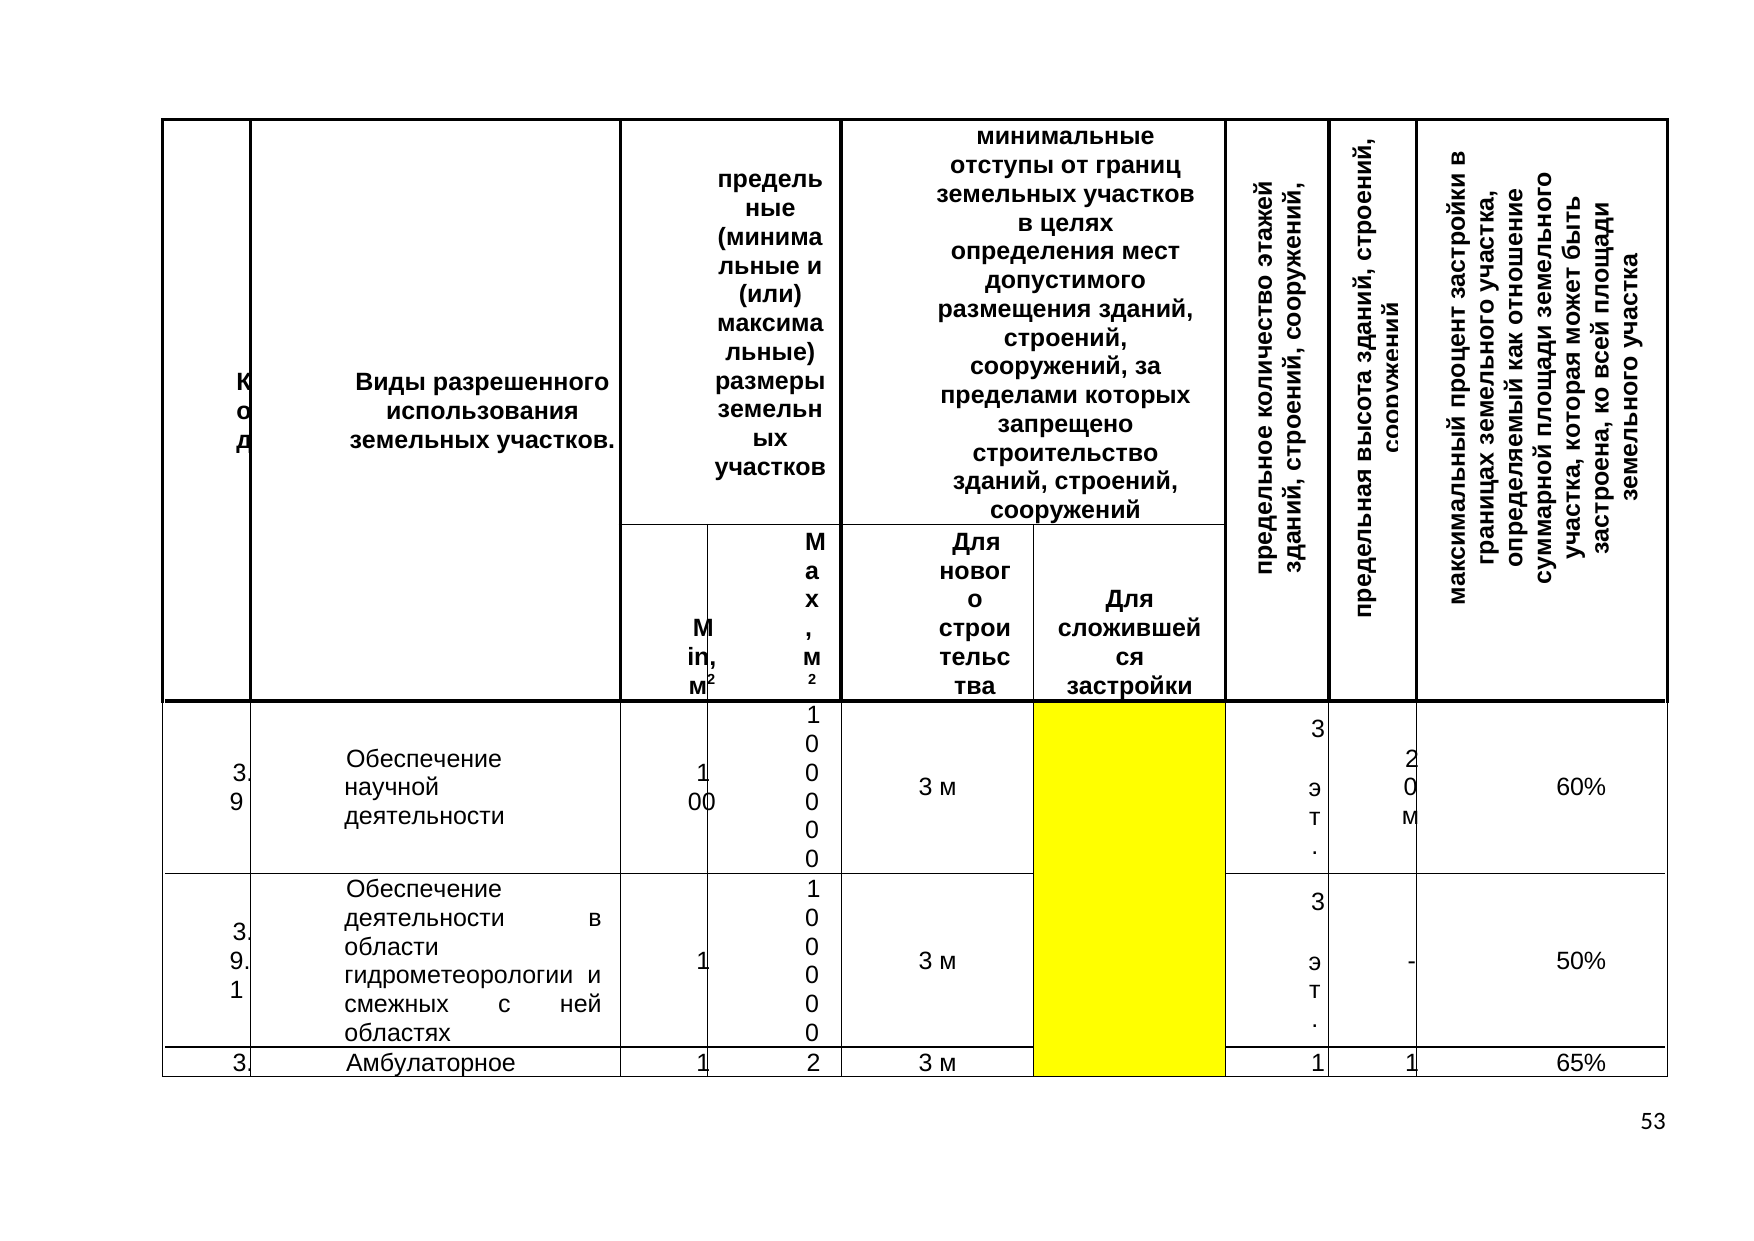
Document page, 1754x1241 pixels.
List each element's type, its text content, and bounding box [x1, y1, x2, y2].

table_cell 20 м [1329, 703, 1416, 873]
table_cell Обеспечение научной деятельности [251, 703, 620, 873]
table_cell Амбулаторное ветеринарное обслуживание [251, 1048, 620, 1076]
table_cell - [1329, 874, 1416, 1046]
table_cell Для сложившейся застройки [1034, 525, 1224, 699]
table_cell 15 м [1329, 1048, 1416, 1076]
table_cell 10 [621, 1048, 707, 1076]
table_header максимальный процент застройки в границах земельного участка, определяемый как отношение суммарной площади земельного участка, которая может быть застроена, ко всей площади земельного участка [1418, 121, 1666, 699]
table_cell Min, м2 [622, 525, 707, 699]
table_cell 3.9.1 [163, 873, 250, 1046]
table_header Виды разрешенного использования земельных участков. [252, 121, 619, 699]
table_cell 60% [1417, 699, 1667, 873]
table_header минимальные отступы от границ земельных участков в целях определения мест допустимого размещения зданий, строений, сооружений, за пределами которых запрещено строительство зданий, строений, сооружений [843, 121, 1224, 524]
table_cell Max, м2 [708, 525, 839, 699]
table_cell 3.9 [163, 699, 250, 873]
table_cell 2 500 [708, 1048, 841, 1076]
table_cell 50% [1417, 873, 1667, 1046]
table_cell 3 м [842, 874, 1033, 1046]
table_cell Для нового строительства [843, 525, 1033, 699]
table_cell 65% [1417, 1046, 1667, 1076]
table_cell 3 м [842, 1048, 1033, 1076]
table_header Код [164, 121, 249, 699]
table_cell 3.10.1 [163, 1046, 250, 1076]
table_cell 100 000 [708, 703, 841, 873]
table_cell 3 эт. [1226, 874, 1328, 1046]
table_cell 1 [621, 874, 707, 1046]
table_header предельные (минимальные и (или) максимальные) размеры земельных участков [622, 121, 839, 524]
table_cell 100 [621, 703, 707, 873]
table_cell 100 000 [708, 874, 841, 1046]
table_cell 3 эт. [1226, 703, 1328, 873]
table_cell Обеспечение деятельности в области гидрометеорологии и смежных с ней областях [251, 874, 620, 1046]
table_cell 1 эт. [1226, 1048, 1328, 1076]
table_header предельная высота зданий, строений, сооружений [1331, 121, 1415, 699]
table_header предельное количество этажей зданий, строений, сооружений, [1227, 121, 1327, 699]
table_cell 3 м [842, 703, 1033, 873]
